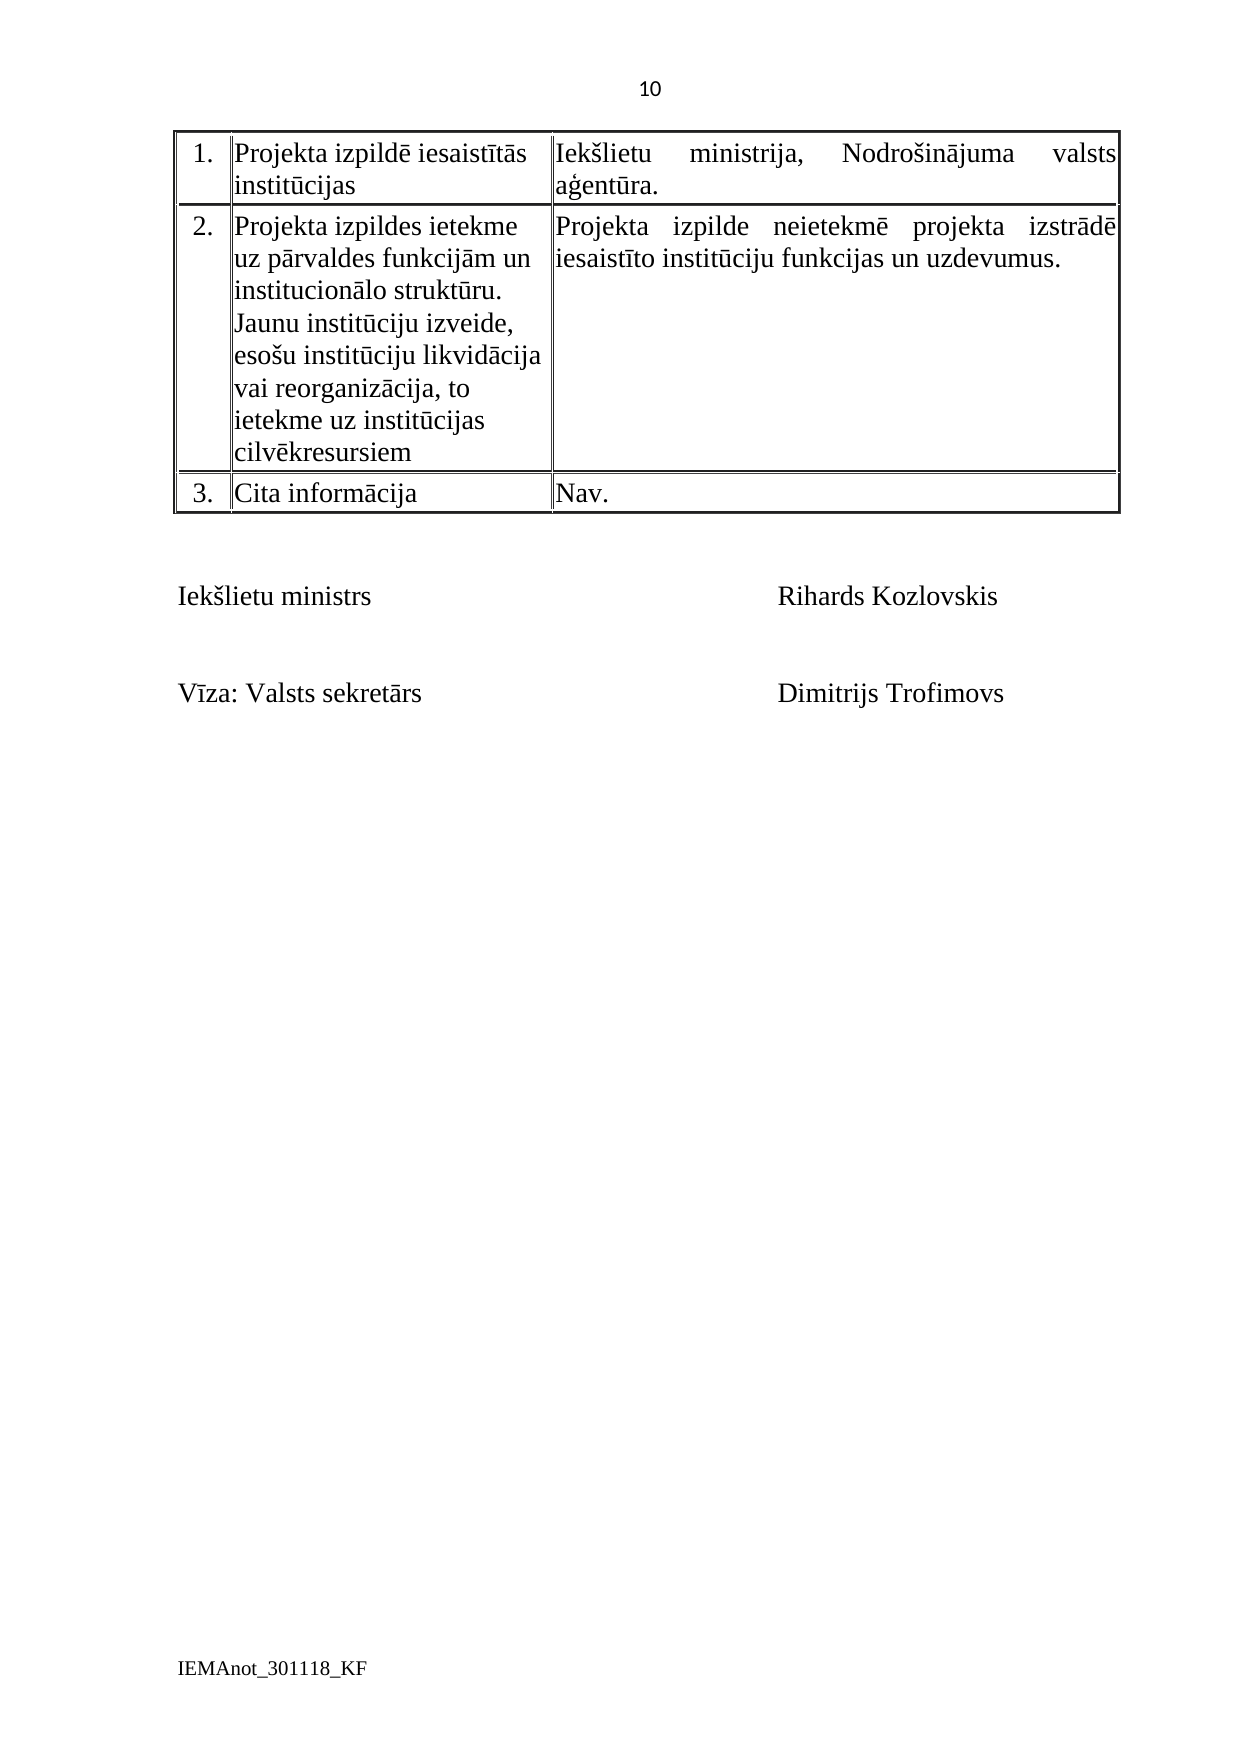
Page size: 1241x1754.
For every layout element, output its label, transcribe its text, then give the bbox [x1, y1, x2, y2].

table_cell Iekšlietu ministrija, Nodrošinājuma valsts aģentūra. [553, 133, 1118, 203]
table_cell Projekta izpildē iesaistītās institūcijas [231, 133, 553, 203]
table_cell Projekta izpildes ietekme uz pārvaldes funkcijām un institucionālo struktūru. Jaunu institūciju izveide, esošu institūciju likvidācija vai reorganizācija, to ietekme uz institūcijas cilvēkresursiem [233, 206, 551, 470]
text Vīza: Valsts sekretārs Dimitrijs Trofimovs [177, 676, 1122, 708]
table_cell 1. [177, 133, 231, 203]
table_cell Nav. [553, 470, 1119, 511]
table_cell Cita informācija [231, 474, 553, 511]
table_cell 3. [177, 470, 231, 511]
text Iekšlietu ministrs Rihards Kozlovskis [177, 579, 1122, 611]
table_cell Projekta izpilde neietekmē projekta izstrādē iesaistīto institūciju funkcijas un uzdevumus. [554, 203, 1119, 470]
table_cell 2. [175, 203, 230, 470]
